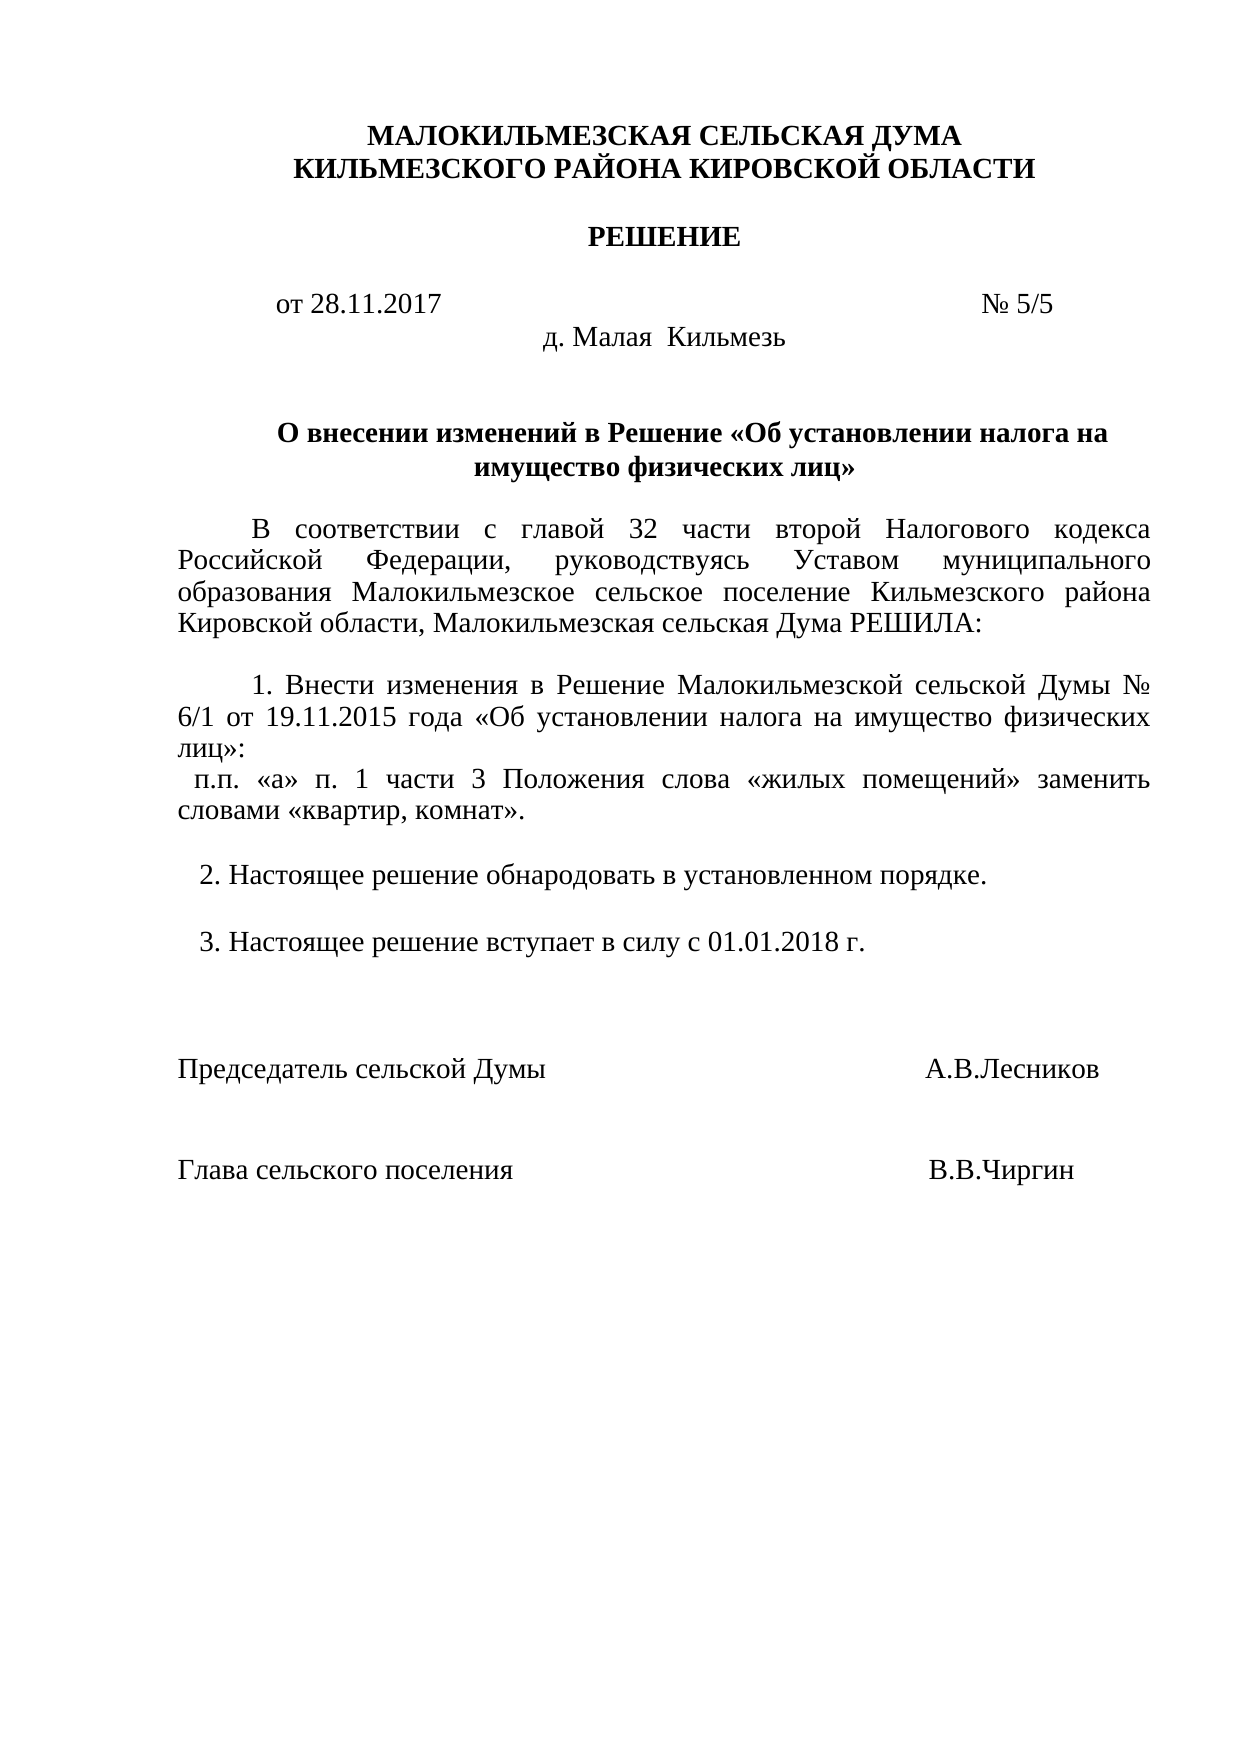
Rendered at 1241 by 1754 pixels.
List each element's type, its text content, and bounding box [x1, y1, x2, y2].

text 3. Настоящее решение вступает в силу с 01.01.2018 г. [177, 924, 1152, 958]
text п.п. «а» п. 1 части 3 Положения слова «жилых помещений» заменить словами «квартир, комнат». [177, 763, 1152, 826]
text 1. Внести изменения в Решение Малокильмезской сельской Думы № 6/1 от 19.11.2015 года «Об установлении налога на имущество физических лиц»: [177, 670, 1152, 763]
title МАЛОКИЛЬМЕЗСКАЯ СЕЛЬСКАЯ ДУМА [177, 118, 1152, 152]
title РЕШЕНИЕ [177, 219, 1152, 252]
text Глава сельского поселения В.В.Чиргин [177, 1152, 1152, 1186]
title КИЛЬМЕЗСКОГО РАЙОНА КИРОВСКОЙ ОБЛАСТИ [177, 152, 1152, 185]
text Председатель сельской Думы А.В.Лесников [177, 1052, 1152, 1085]
text В соответствии с главой 32 части второй Налогового кодекса Российской Федерации, руководствуясь Уставом муниципального образования Малокильмезское сельское поселение Кильмезского района Кировской области, Малокильмезская сельская Дума РЕШИЛА: [177, 513, 1152, 638]
text О внесении изменений в Решение «Об установлении налога на имущество физических лиц» [177, 415, 1152, 482]
title от 28.11.2017 № 5/5 [177, 286, 1152, 319]
title д. Малая Кильмезь [177, 319, 1152, 353]
text 2. Настоящее решение обнародовать в установленном порядке. [177, 857, 1152, 891]
